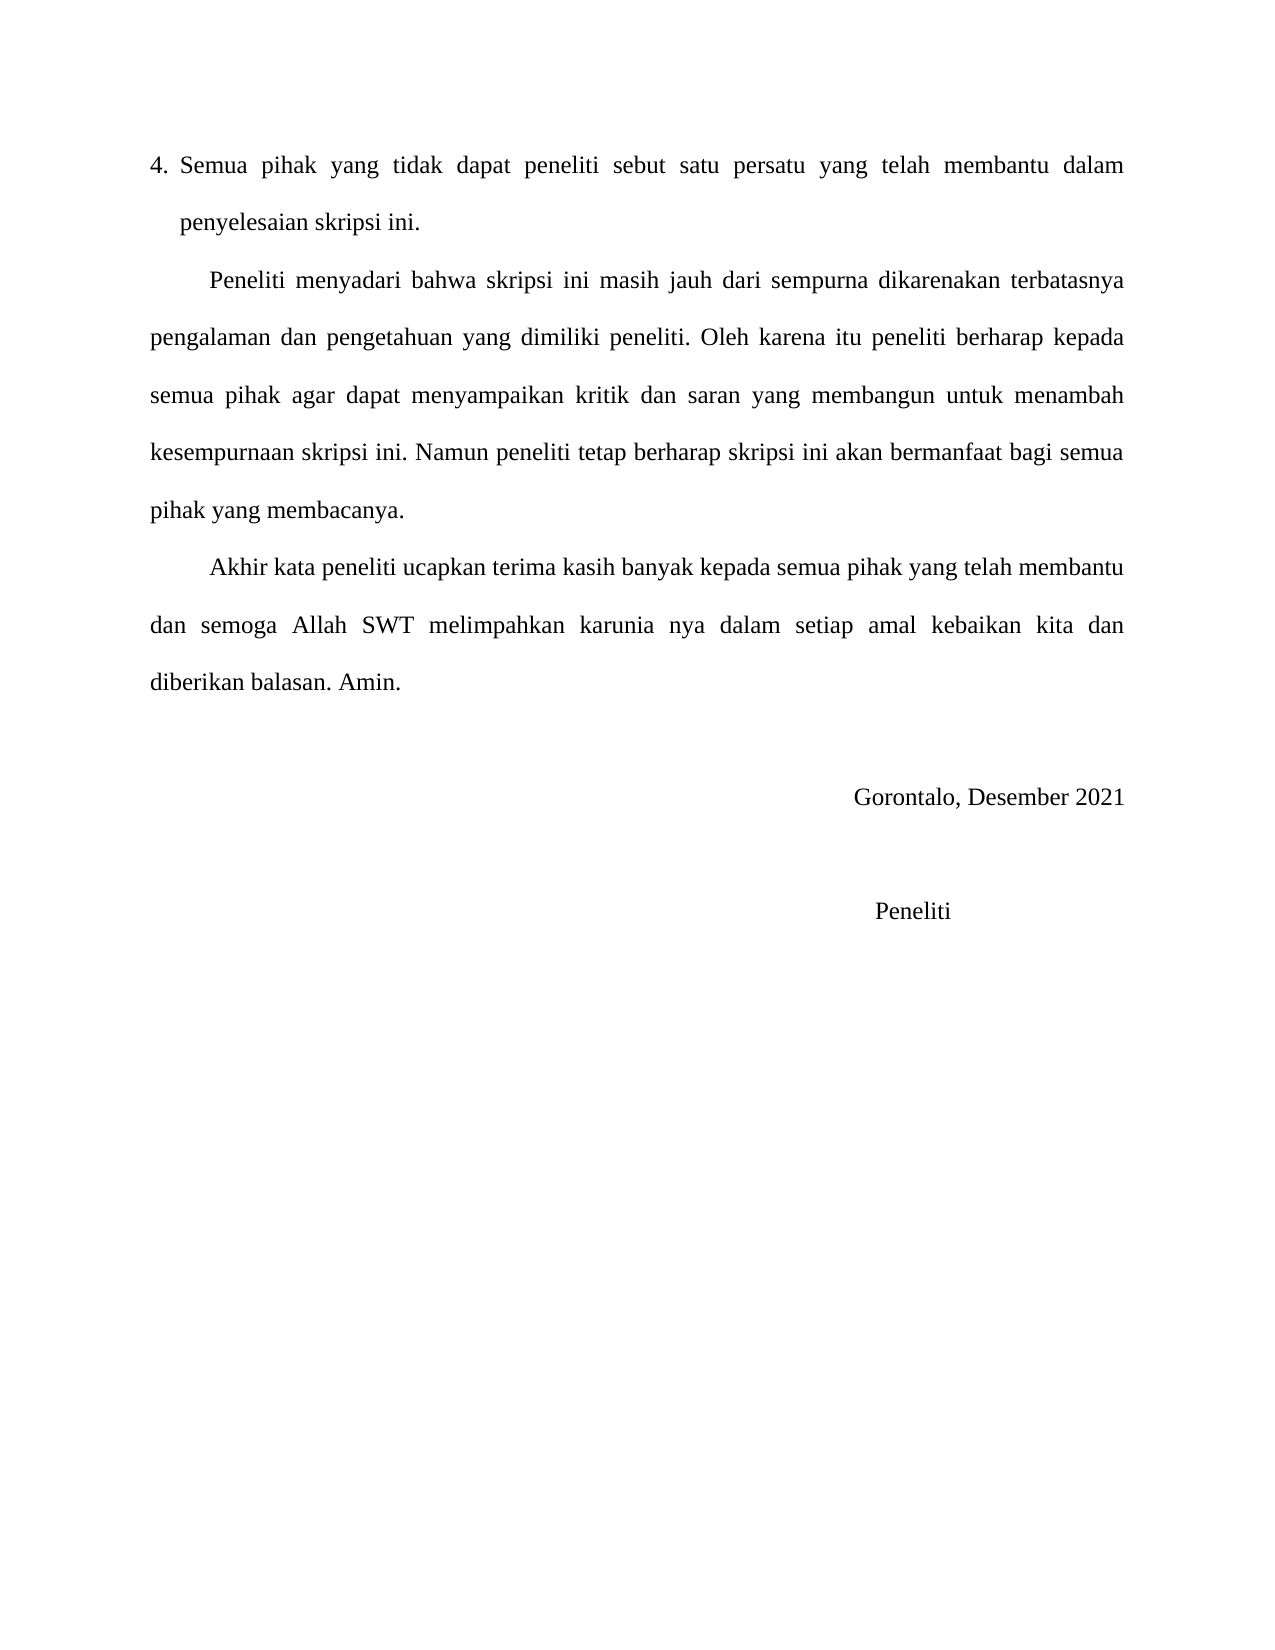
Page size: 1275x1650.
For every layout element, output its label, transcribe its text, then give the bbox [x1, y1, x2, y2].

text Peneliti [232, 896, 1125, 925]
list Semua pihak yang tidak dapat peneliti sebut satu persatu yang telah membantu dalam penyelesaian skripsi ini. [150, 150, 1125, 236]
list Peneliti menyadari bahwa skripsi ini masih jauh dari sempurna dikarenakan terbatasnya pengalaman dan pengetahuan yang dimiliki peneliti. Oleh karena itu peneliti berharap kepada semua pihak agar dapat menyampaikan kritik dan saran yang membangun untuk menambah kesempurnaan skripsi ini. Namun peneliti tetap berharap skripsi ini akan bermanfaat bagi semua pihak yang membacanya. [150, 265, 1125, 524]
text Gorontalo, Desember 2021 [232, 782, 1125, 811]
list Akhir kata peneliti ucapkan terima kasih banyak kepada semua pihak yang telah membantu dan semoga Allah SWT melimpahkan karunia nya dalam setiap amal kebaikan kita dan diberikan balasan. Amin. [150, 552, 1125, 696]
